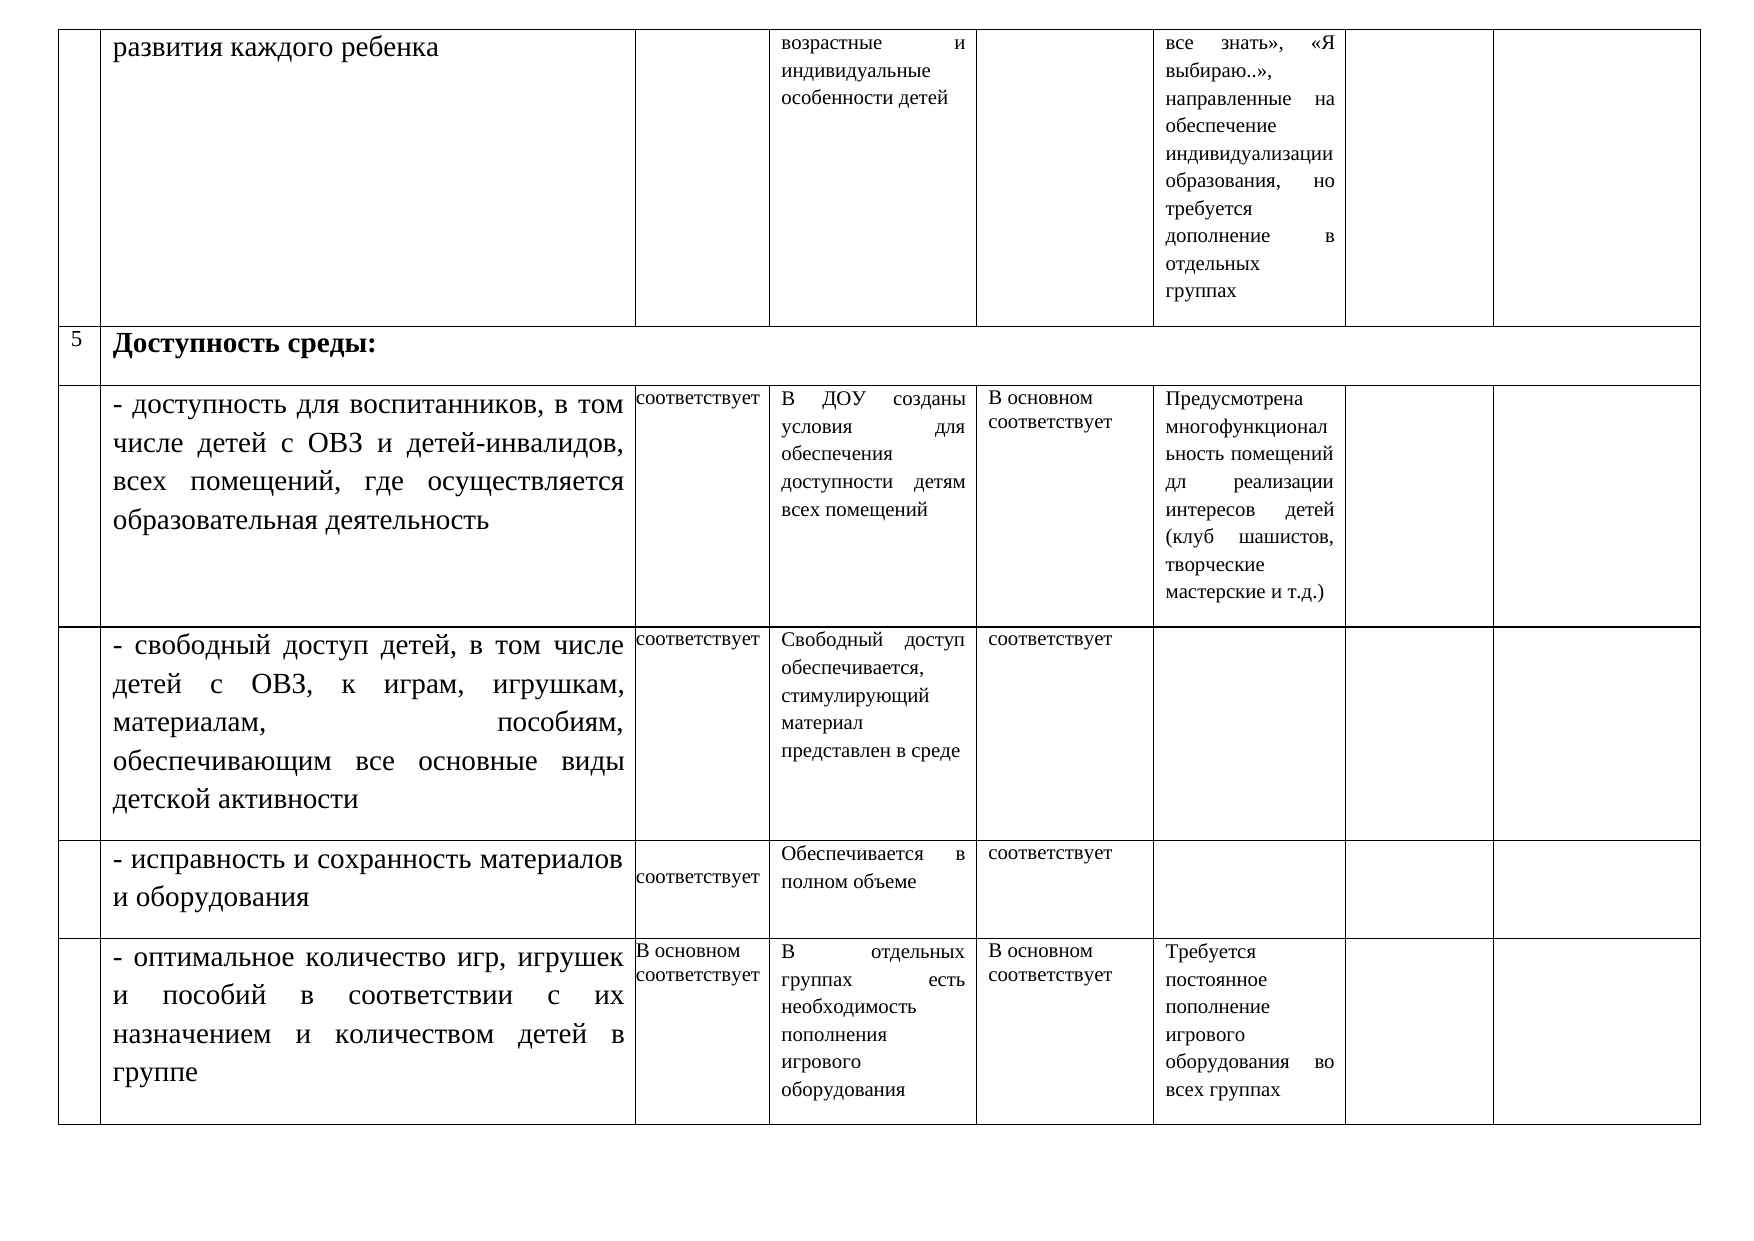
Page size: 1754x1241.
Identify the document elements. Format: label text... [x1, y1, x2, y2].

table_cell [59, 841, 100, 938]
table_cell соответствует [977, 841, 1153, 938]
table_cell [1494, 386, 1700, 626]
table_cell [1154, 841, 1345, 938]
table_header [977, 30, 1153, 326]
table_cell Обеспечивается в полном объеме [770, 841, 976, 938]
table_cell [59, 939, 100, 1124]
table_cell - исправность и сохранность материалов и оборудования [101, 841, 635, 938]
table_header все знать», «Я выбираю..», направленные на обеспечение индивидуализации образования, но требуется дополнение в отдельных группах [1154, 30, 1345, 326]
table_cell - свободный доступ детей, в том числе детей с ОВЗ, к играм, игрушкам, материалам, пособиям, обеспечивающим все основные виды детской активности [101, 628, 635, 840]
table_cell [59, 628, 100, 840]
table_cell 5 [59, 327, 100, 385]
table_cell Предусмотрена многофункционал ьность помещений дл реализации интересов детей (клуб шашистов, творческие мастерские и т.д.) [1154, 386, 1345, 626]
table_cell [1346, 841, 1493, 938]
table_cell [59, 386, 100, 626]
table_cell Доступность среды: [101, 327, 1700, 385]
table_cell соответствует [636, 628, 769, 840]
table_header [59, 30, 100, 326]
table_cell [1494, 939, 1700, 1124]
table_header [1494, 30, 1700, 326]
table_cell [1494, 628, 1700, 840]
table_cell Свободный доступ обеспечивается, стимулирующий материал представлен в среде [770, 628, 976, 840]
table_cell - доступность для воспитанников, в том числе детей с ОВЗ и детей-инвалидов, всех помещений, где осуществляется образовательная деятельность [101, 386, 635, 626]
table_cell В основном соответствует [636, 939, 769, 1124]
table_cell В основном соответствует [977, 939, 1153, 1124]
table_cell соответствует [977, 628, 1153, 840]
table_header возрастные и индивидуальные особенности детей [770, 30, 976, 326]
table_cell соответствует [636, 386, 769, 626]
table_cell - оптимальное количество игр, игрушек и пособий в соответствии с их назначением и количеством детей в группе [101, 939, 635, 1124]
table_cell В основном соответствует [977, 386, 1153, 626]
table_cell соответствует [636, 841, 769, 938]
table_cell Требуется постоянное пополнение игрового оборудования во всех группах [1154, 939, 1345, 1124]
table_cell [1346, 939, 1493, 1124]
table_cell В ДОУ созданы условия для обеспечения доступности детям всех помещений [770, 386, 976, 626]
table_header [1346, 30, 1493, 326]
table_cell В отдельных группах есть необходимость пополнения игрового оборудования [770, 939, 976, 1124]
table_cell [1346, 628, 1493, 840]
table_header развития каждого ребенка [101, 30, 635, 326]
table_cell [1346, 386, 1493, 626]
table_cell [1494, 841, 1700, 938]
table_header [636, 30, 769, 326]
table_cell [1154, 628, 1345, 840]
